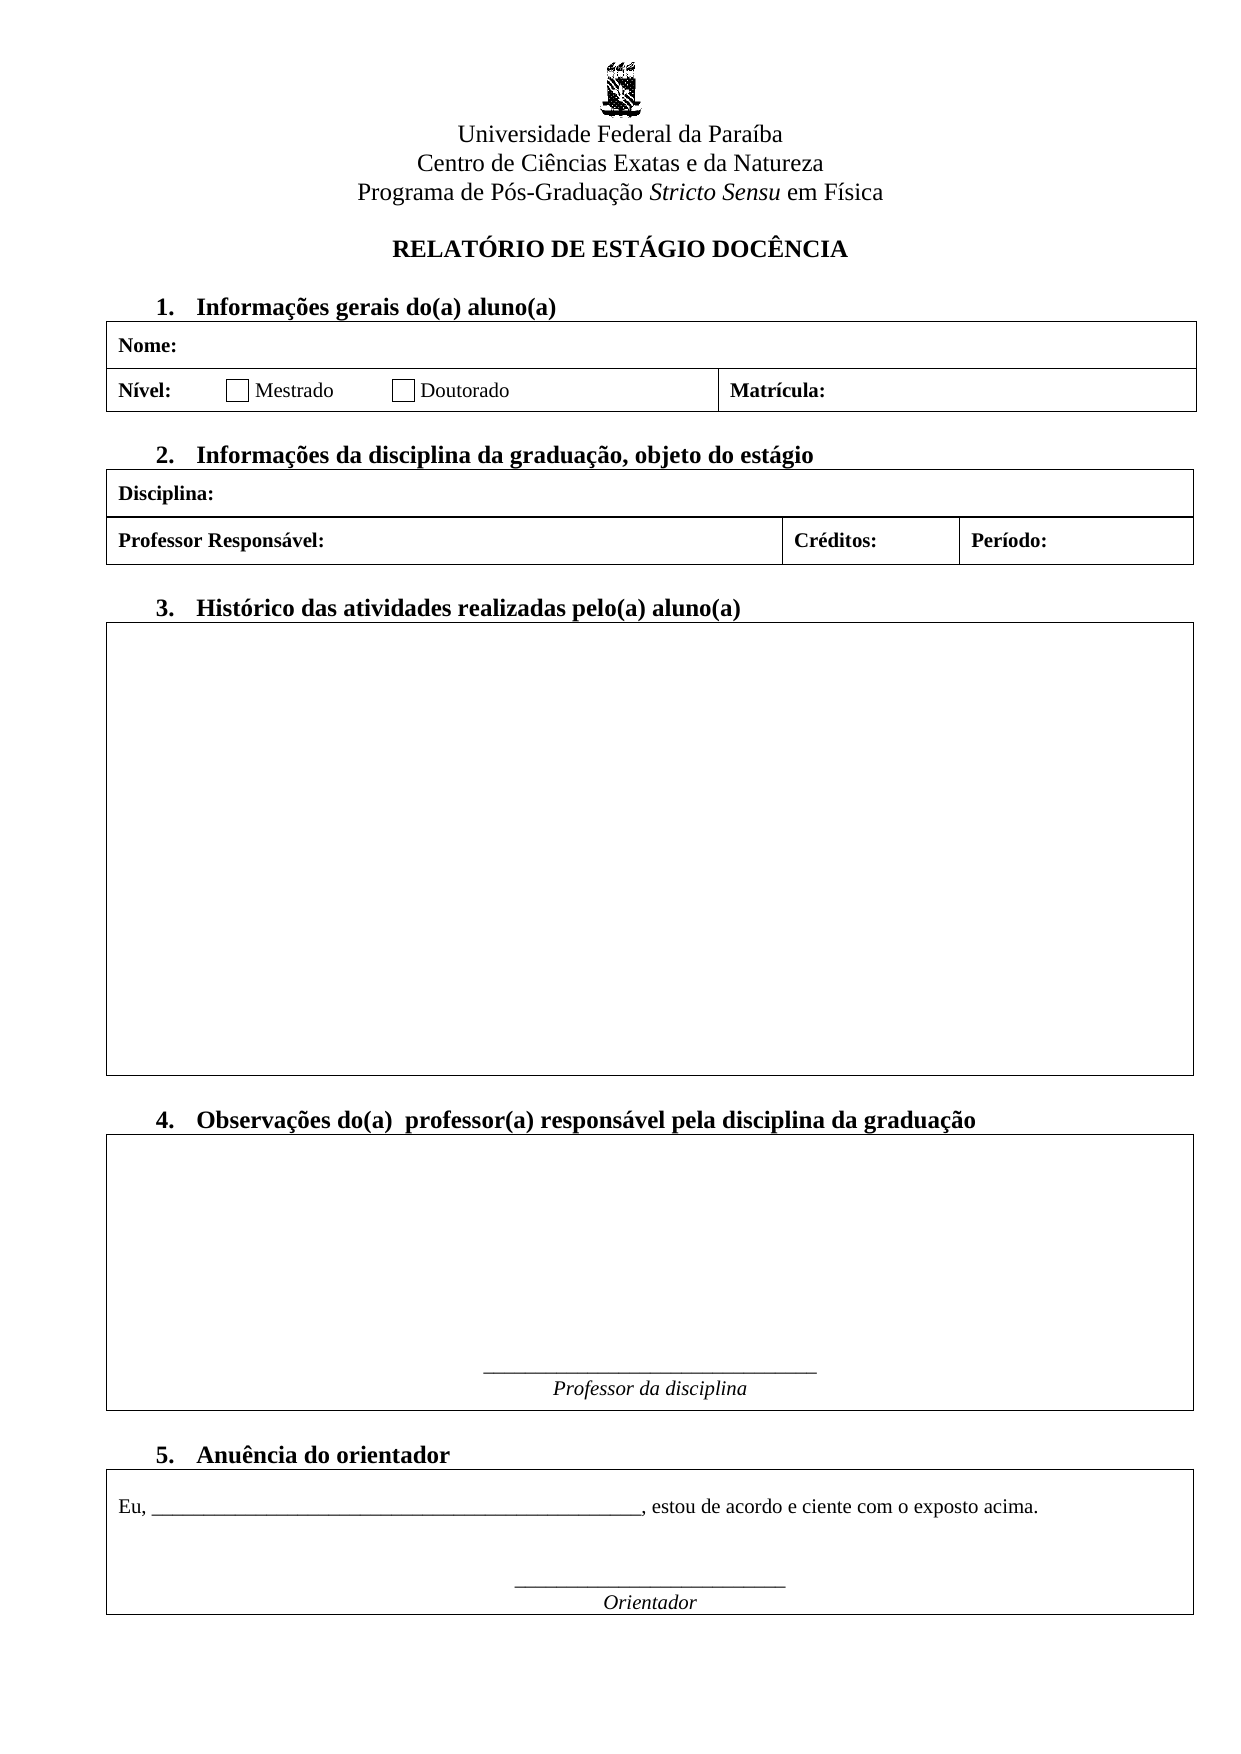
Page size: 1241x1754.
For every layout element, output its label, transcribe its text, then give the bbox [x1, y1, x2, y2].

table_header Nome: [107, 322, 1196, 368]
list Anuência do orientador [156, 1440, 1122, 1468]
table_header ________________________________ Professor da disciplina [107, 1135, 1193, 1410]
list Histórico das atividades realizadas pelo(a) aluno(a) [156, 593, 1122, 622]
picture [596, 59, 644, 120]
text Centro de Ciências Exatas e da Natureza [118, 148, 1122, 177]
text Programa de Pós-Graduação Stricto Sensu em Física [118, 177, 1122, 206]
table_cell Professor Responsável: [107, 518, 782, 564]
list Informações gerais do(a) aluno(a) [156, 292, 1122, 321]
table_cell Período: [960, 518, 1193, 564]
table_cell Créditos: [783, 518, 959, 564]
table_header Eu, _______________________________________________, estou de acordo e ciente com o exposto acima. __________________________ Orientador [107, 1470, 1193, 1614]
list Informações da disciplina da graduação, objeto do estágio [156, 440, 1122, 469]
table_header [107, 623, 1193, 1075]
text Universidade Federal da Paraíba [118, 119, 1122, 148]
subtitle RELATÓRIO DE ESTÁGIO DOCÊNCIA [118, 234, 1122, 263]
table_cell Mestrado Doutorado [194, 369, 718, 411]
table_cell Nível: [107, 369, 193, 411]
list Observações do(a) professor(a) responsável pela disciplina da graduação [156, 1105, 1122, 1134]
table_header Disciplina: [107, 470, 1193, 516]
table_cell Matrícula: [719, 369, 1196, 411]
